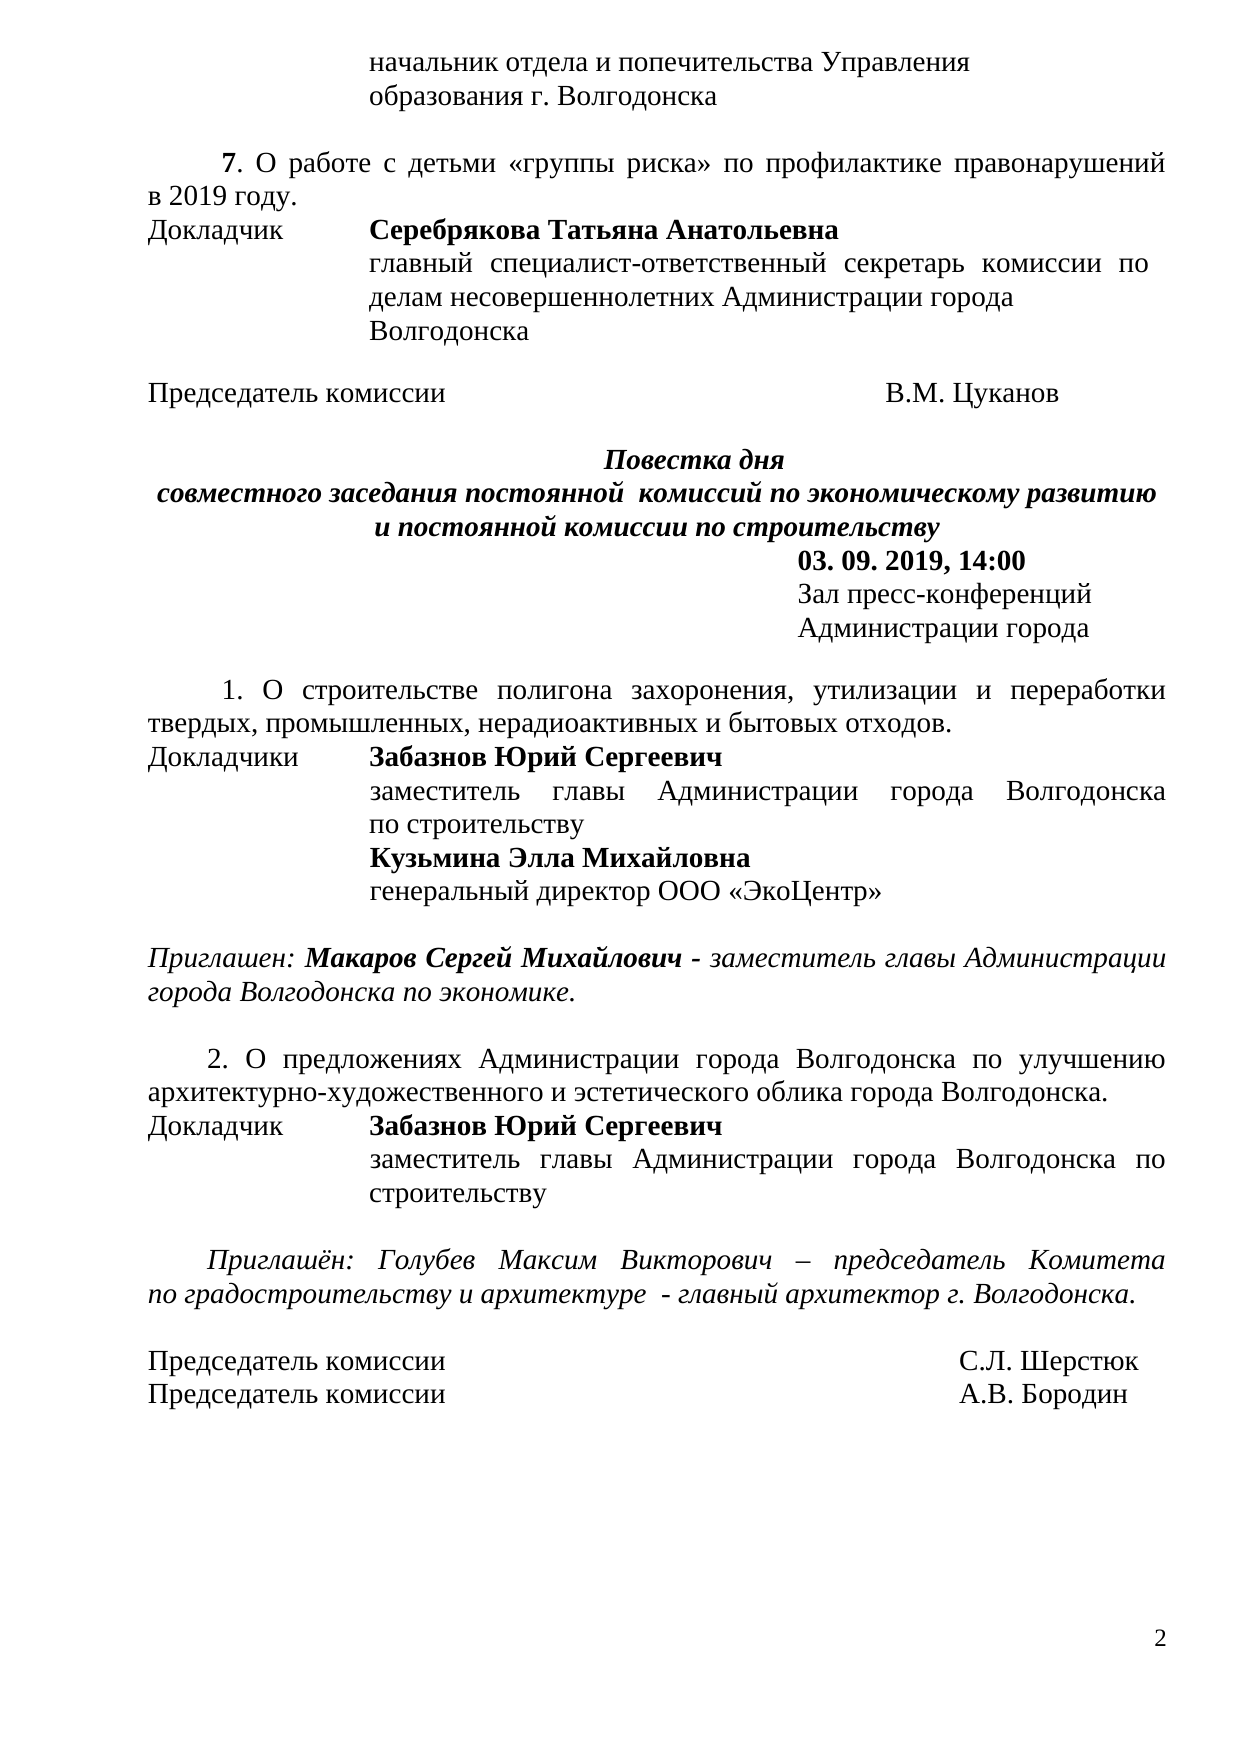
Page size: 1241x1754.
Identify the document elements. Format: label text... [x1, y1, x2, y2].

list генеральный директор ООО «ЭкоЦентр» [369, 873, 1167, 907]
text 7. О работе с детьми «группы риска» по профилактике правонарушений в 2019 году. [148, 145, 1167, 212]
list заместитель главы Администрации города Волгодонска по строительству [369, 1142, 1167, 1209]
text главный специалист-ответственный секретарь комиссии по делам несовершеннолетних Администрации города [148, 246, 1167, 313]
text Повестка дня [148, 442, 1167, 476]
text Приглашен: Макаров Сергей Михайлович - заместитель главы Администрации города Волгодонска по экономике. [148, 940, 1167, 1007]
text Администрации города [797, 610, 1167, 643]
list Кузьмина Элла Михайловна [369, 840, 1167, 873]
text 03. 09. 2019, 14:00 [797, 543, 1167, 576]
list Приглашён: Голубев Максим Викторович – председатель Комитета по градостроительству и архитектуре - главный архитектор г. Волгодонска. [148, 1242, 1167, 1309]
list Докладчики Забазнов Юрий Сергеевич [148, 739, 1167, 773]
text Председатель комиссии С.Л. Шерстюк [148, 1343, 1167, 1376]
text Докладчик Серебрякова Татьяна Анатольевна [148, 212, 1167, 246]
text 1. О строительстве полигона захоронения, утилизации и переработки твердых, промышленных, нерадиоактивных и бытовых отходов. [148, 672, 1167, 739]
text 2. О предложениях Администрации города Волгодонска по улучшению архитектурно-художественного и эстетического облика города Волгодонска. [148, 1041, 1167, 1108]
text Докладчик Забазнов Юрий Сергеевич [148, 1108, 1167, 1142]
text совместного заседания постоянной комиссий по экономическому развитию и постоянной комиссии по строительству [148, 476, 1167, 543]
text Председатель комиссии А.В. Бородин [148, 1376, 1167, 1410]
text Волгодонска [148, 313, 1167, 346]
text Зал пресс-конференций [797, 576, 1167, 610]
text Председатель комиссии В.М. Цуканов [148, 375, 1167, 408]
list заместитель главы Администрации города Волгодонска по строительству [369, 773, 1167, 840]
text начальник отдела и попечительства Управления образования г. Волгодонска [148, 44, 1167, 111]
